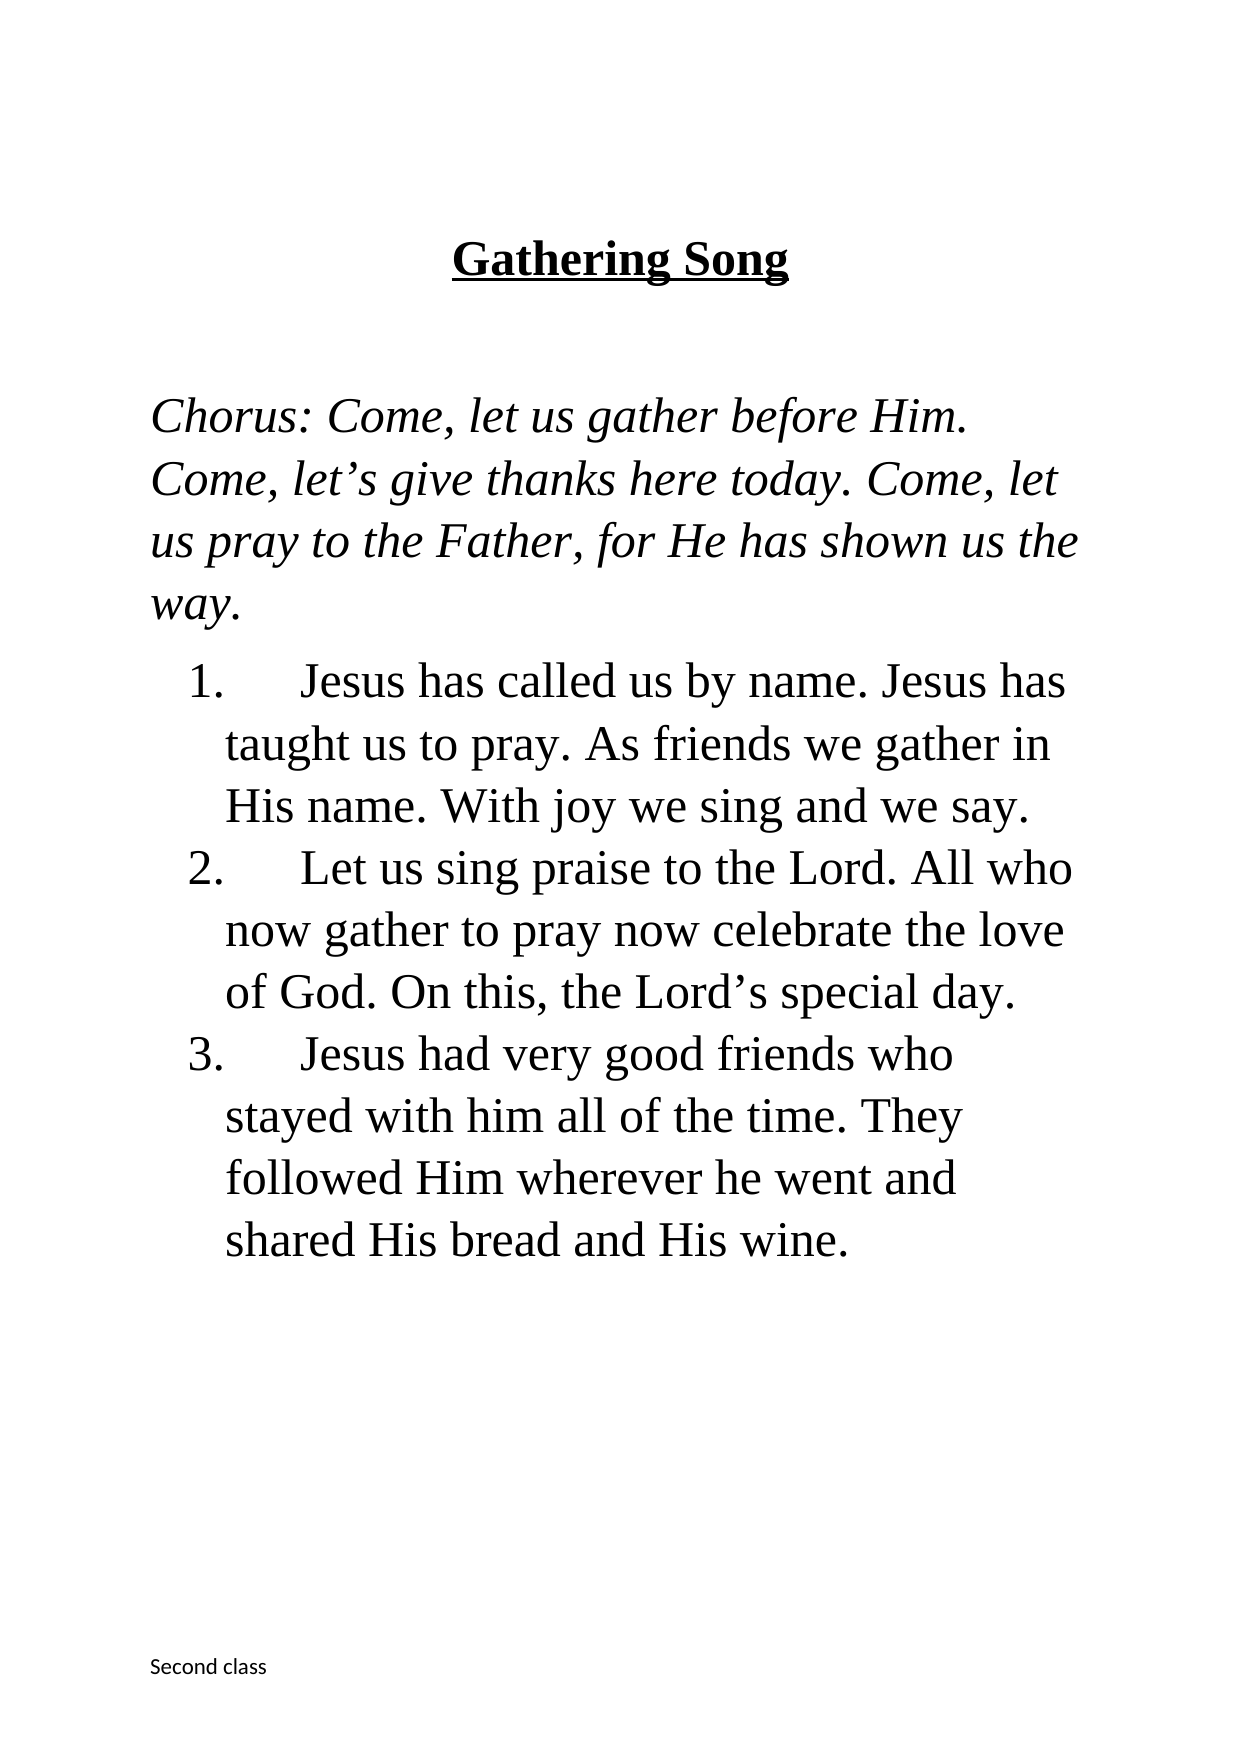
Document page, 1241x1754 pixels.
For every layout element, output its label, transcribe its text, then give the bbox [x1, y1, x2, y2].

list Jesus had very good friends who stayed with him all of the time. They followed Him wherever he went and shared His bread and His wine. [187, 1024, 1090, 1267]
text Chorus: Come, let us gather before Him. Come, let’s give thanks here today. Come, let us pray to the Father, for He has shown us the way. [150, 386, 1090, 630]
list Let us sing praise to the Lord. All who now gather to pray now celebrate the love of God. On this, the Lord’s special day. [187, 837, 1090, 1019]
list Jesus has called us by name. Jesus has taught us to pray. As friends we gather in His name. With joy we sing and we say. [187, 651, 1090, 833]
text Gathering Song [150, 229, 1090, 286]
